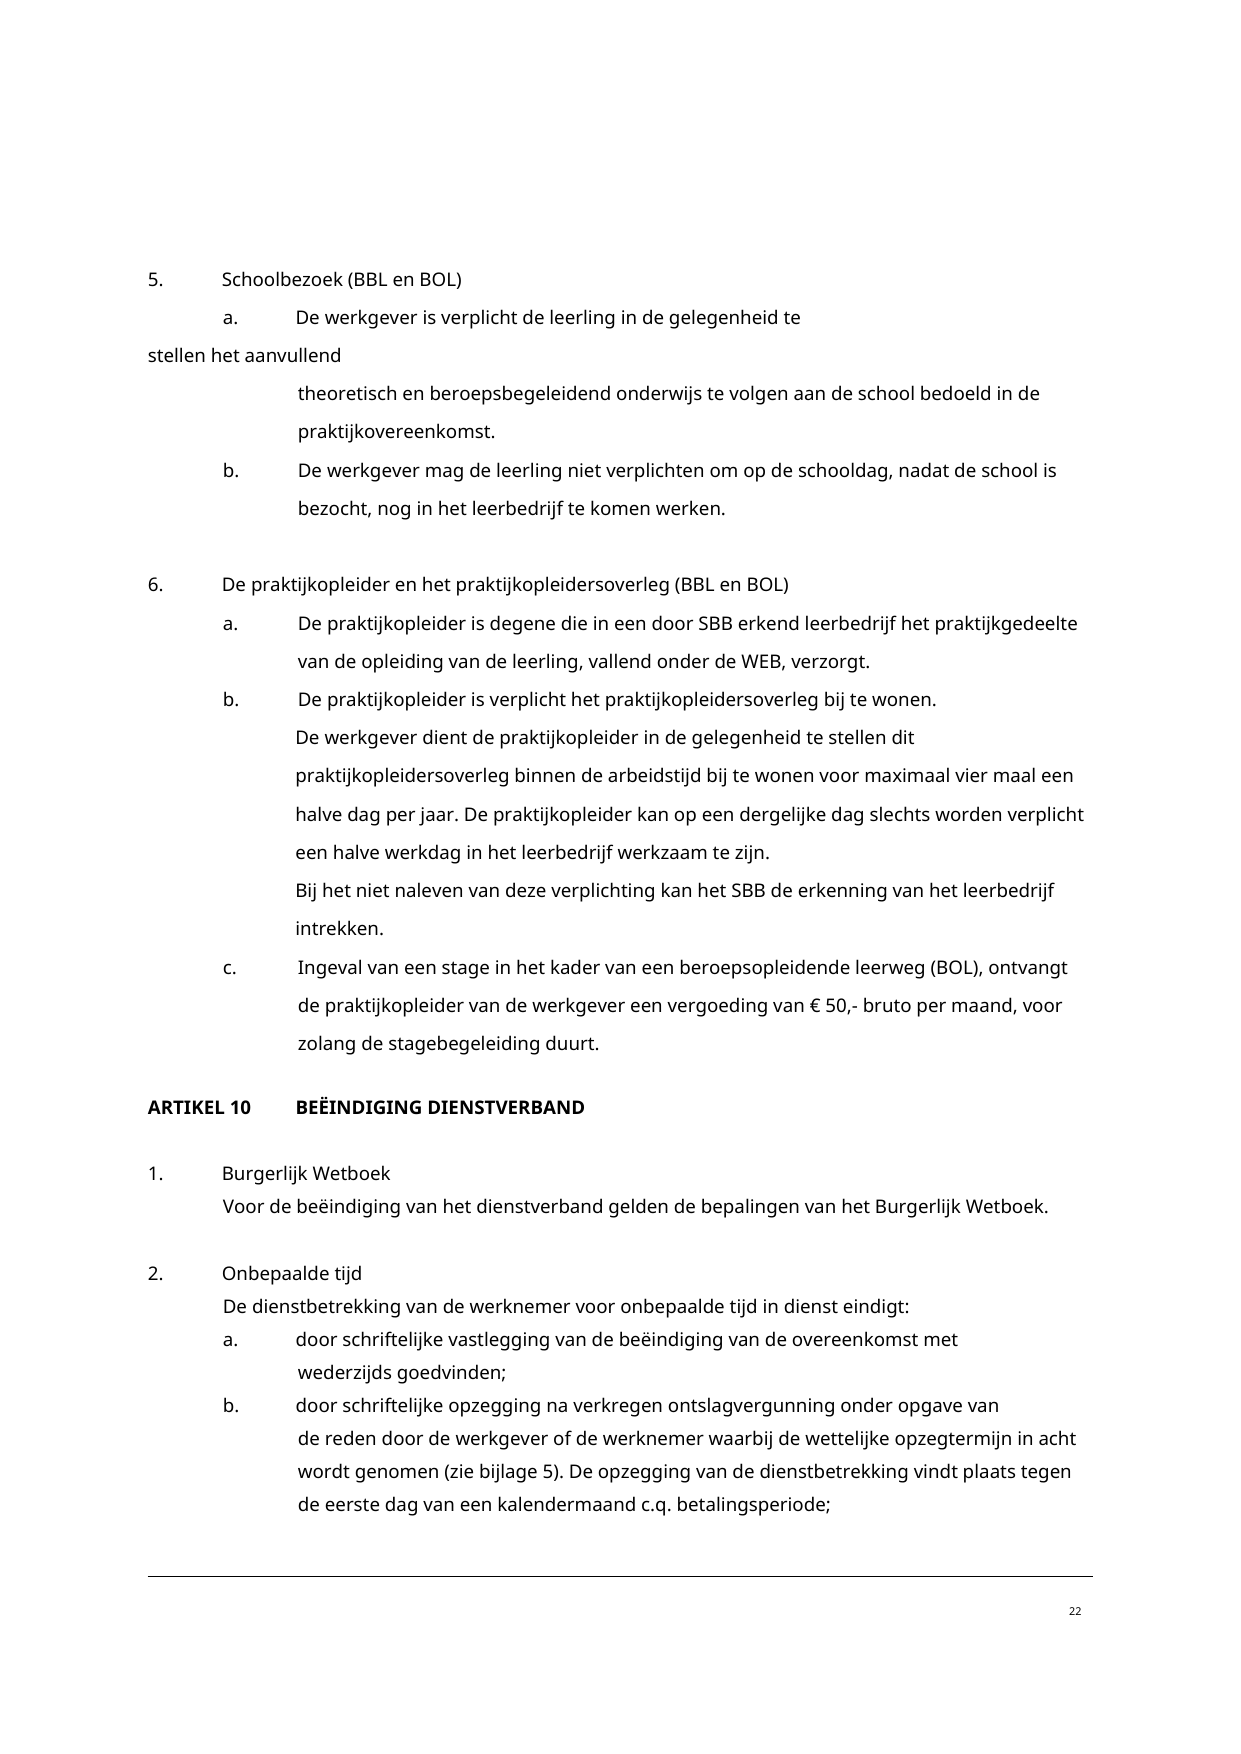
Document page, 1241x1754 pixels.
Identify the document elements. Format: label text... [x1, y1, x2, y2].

text De dienstbetrekking van de werknemer voor onbepaalde tijd in dienst eindigt: [148, 1293, 1092, 1318]
text 6. De praktijkopleider en het praktijkopleidersoverleg (BBL en BOL) [148, 572, 1092, 597]
text c. Ingeval van een stage in het kader van een beroepsopleidende leerweg (BOL), ontvangt de praktijkopleider van de werkgever een vergoeding van € 50,- bruto per maand, voor zolang de stagebegeleiding duurt. [223, 954, 1092, 1056]
text 5. Schoolbezoek (BBL en BOL) [148, 266, 1092, 291]
text 1. Burgerlijk Wetboek [148, 1160, 1092, 1186]
text b. De werkgever mag de leerling niet verplichten om op de schooldag, nadat de school is bezocht, nog in het leerbedrijf te komen werken. [223, 457, 1092, 521]
text ARTIKEL 10 BEËINDIGING DIENSTVERBAND [148, 1094, 1092, 1120]
text Voor de beëindiging van het dienstverband gelden de bepalingen van het Burgerlijk Wetboek. [223, 1193, 1092, 1219]
text a. De werkgever is verplicht de leerling in de gelegenheid te stellen het aanvullend [148, 304, 1092, 368]
text De werkgever dient de praktijkopleider in de gelegenheid te stellen dit praktijkopleidersoverleg binnen de arbeidstijd bij te wonen voor maximaal vier maal een halve dag per jaar. De praktijkopleider kan op een dergelijke dag slechts worden verplicht een halve werkdag in het leerbedrijf werkzaam te zijn. [295, 724, 1092, 865]
text b. door schriftelijke opzegging na verkregen ontslagvergunning onder opgave van [148, 1392, 1092, 1418]
text Bij het niet naleven van deze verplichting kan het SBB de erkenning van het leerbedrijf intrekken. [295, 877, 1092, 941]
text theoretisch en beroepsbegeleidend onderwijs te volgen aan de school bedoeld in de praktijkovereenkomst. [298, 381, 1092, 444]
text b. De praktijkopleider is verplicht het praktijkopleidersoverleg bij te wonen. [223, 686, 1092, 712]
text 2. Onbepaalde tijd [148, 1260, 1092, 1285]
text a. door schriftelijke vastlegging van de beëindiging van de overeenkomst met [148, 1326, 1092, 1352]
text wederzijds goedvinden; [223, 1359, 1092, 1385]
text de reden door de werkgever of de werknemer waarbij de wettelijke opzegtermijn in acht wordt genomen (zie bijlage 5). De opzegging van de dienstbetrekking vindt plaats tegen de eerste dag van een kalendermaand c.q. betalingsperiode; [298, 1425, 1092, 1517]
text a. De praktijkopleider is degene die in een door SBB erkend leerbedrijf het praktijkgedeelte van de opleiding van de leerling, vallend onder de WEB, verzorgt. [223, 610, 1092, 674]
